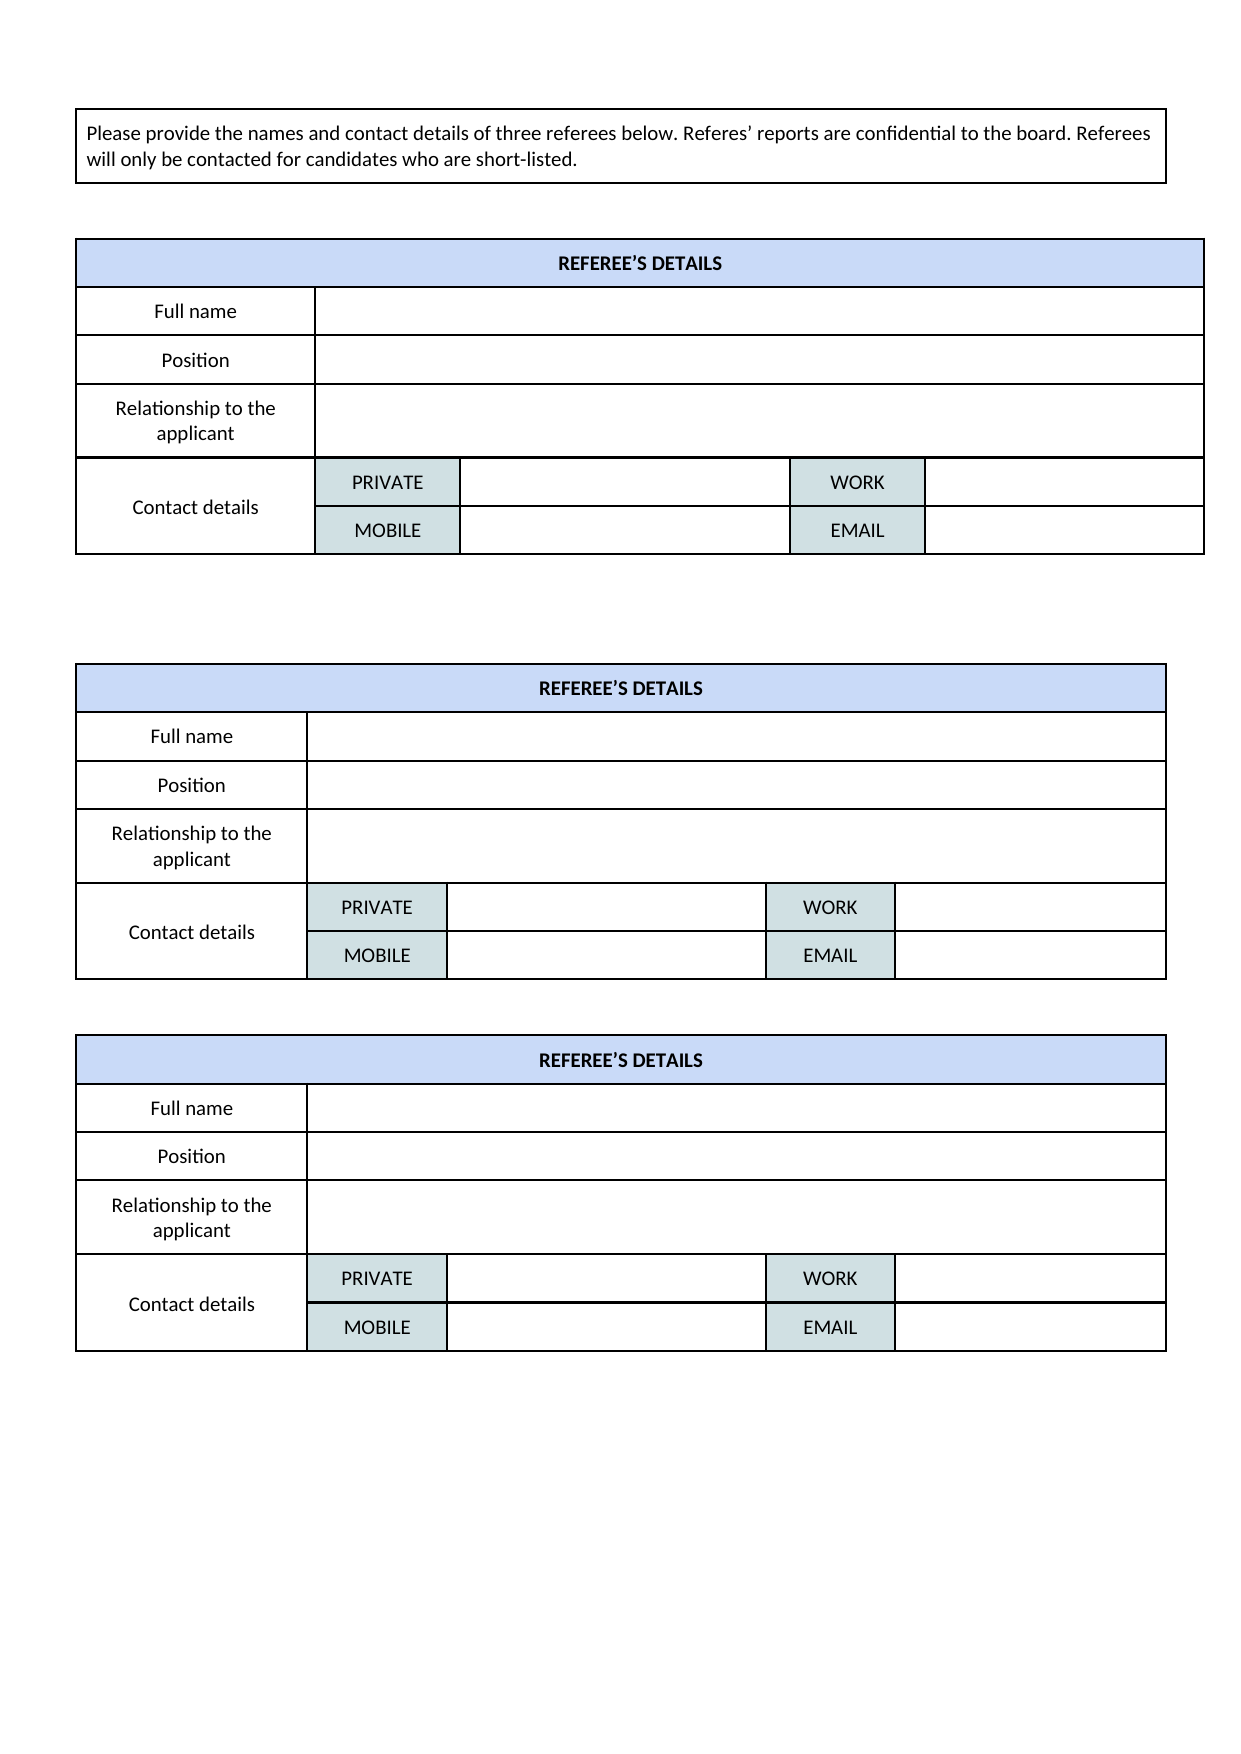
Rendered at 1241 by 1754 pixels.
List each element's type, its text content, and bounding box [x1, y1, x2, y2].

table_cell [896, 1304, 1165, 1350]
table_cell WORK [767, 1255, 894, 1301]
table_cell Full name [77, 1085, 306, 1131]
table_cell [316, 336, 1203, 383]
table_cell [316, 288, 1203, 334]
table_cell Position [77, 336, 314, 383]
table_cell [448, 1304, 765, 1350]
table_cell [896, 884, 1165, 930]
table_header REFEREE’S DETAILS [77, 665, 1165, 711]
table_cell [308, 762, 1165, 808]
table_cell Full name [77, 713, 306, 759]
table_cell Relationship to the applicant [77, 385, 314, 456]
table_cell [448, 932, 765, 978]
table_header Please provide the names and contact details of three referees below. Referes’ reports are confidential to the board. Referees will only be contacted for candidates who are short-listed. [77, 110, 1165, 182]
table_cell [308, 1181, 1165, 1253]
table_cell [461, 459, 789, 505]
table_cell [461, 507, 789, 553]
table_cell [308, 810, 1165, 882]
table_cell MOBILE [316, 507, 459, 553]
table_cell [448, 884, 765, 930]
table_header REFEREE’S DETAILS [77, 240, 1203, 286]
table_cell Contact details [77, 884, 306, 978]
table_cell PRIVATE [308, 1255, 446, 1301]
table_cell WORK [791, 459, 924, 505]
table_cell [896, 1255, 1165, 1301]
table_cell [896, 932, 1165, 978]
table_cell Relationship to the applicant [77, 1181, 306, 1253]
table_cell PRIVATE [316, 459, 459, 505]
table_cell [308, 1085, 1165, 1131]
table_cell [926, 459, 1203, 505]
table_cell EMAIL [767, 932, 894, 978]
table_cell [308, 713, 1165, 759]
table_cell [316, 385, 1203, 456]
table_cell MOBILE [308, 932, 446, 978]
table_cell EMAIL [791, 507, 924, 553]
table_cell Position [77, 1133, 306, 1179]
table_cell MOBILE [308, 1304, 446, 1350]
table_cell [448, 1255, 765, 1301]
table_cell [926, 507, 1203, 553]
table_cell Relationship to the applicant [77, 810, 306, 882]
table_cell Contact details [77, 459, 314, 553]
table_cell [308, 1133, 1165, 1179]
table_cell EMAIL [767, 1304, 894, 1350]
table_cell Position [77, 762, 306, 808]
table_cell Contact details [77, 1255, 306, 1350]
table_cell Full name [77, 288, 314, 334]
table_cell WORK [767, 884, 894, 930]
table_header REFEREE’S DETAILS [77, 1036, 1165, 1083]
table_cell PRIVATE [308, 884, 446, 930]
